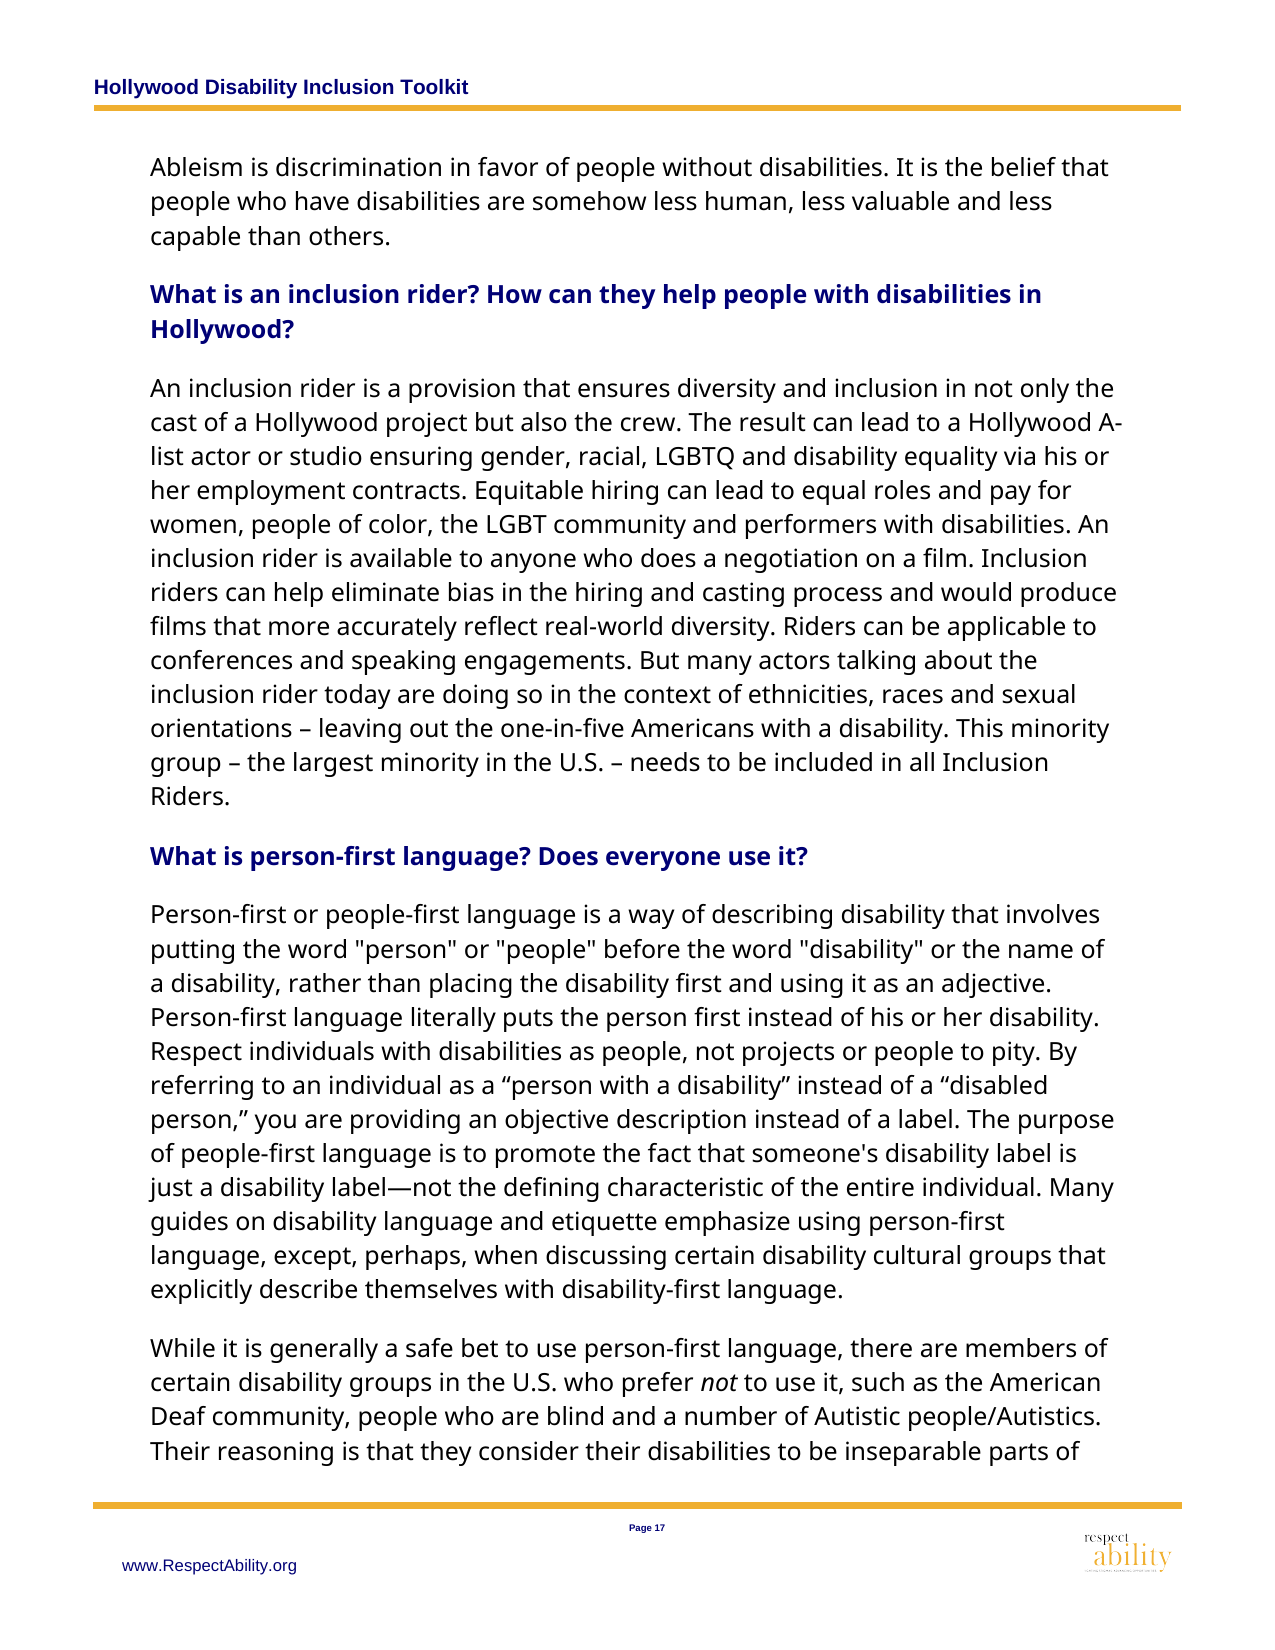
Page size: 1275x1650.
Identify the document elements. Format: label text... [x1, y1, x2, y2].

text Person-first or people-first language is a way of describing disability that involves putting the word "person" or "people" before the word "disability" or the name of a disability, rather than placing the disability first and using it as an adjective. Person-first language literally puts the person first instead of his or her disability. Respect individuals with disabilities as people, not projects or people to pity. By referring to an individual as a “person with a disability” instead of a “disabled person,” you are providing an objective description instead of a label. The purpose of people-first language is to promote the fact that someone's disability label is just a disability label—not the defining characteristic of the entire individual. Many guides on disability language and etiquette emphasize using person-first language, except, perhaps, when discussing certain disability cultural groups that explicitly describe themselves with disability-first language. [150, 897, 1125, 1306]
text Ableism is discrimination in favor of people without disabilities. It is the belief that people who have disabilities are somehow less human, less valuable and less capable than others. [150, 150, 1125, 252]
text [150, 1331, 1125, 1467]
text An inclusion rider is a provision that ensures diversity and inclusion in not only the cast of a Hollywood project but also the crew. The result can lead to a Hollywood A-list actor or studio ensuring gender, racial, LGBTQ and disability equality via his or her employment contracts. Equitable hiring can lead to equal roles and pay for women, people of color, the LGBT community and performers with disabilities. An inclusion rider is available to anyone who does a negotiation on a film. Inclusion riders can help eliminate bias in the hiring and casting process and would produce films that more accurately reflect real-world diversity. Riders can be applicable to conferences and speaking engagements. But many actors talking about the inclusion rider today are doing so in the context of ethnicities, races and sexual orientations – leaving out the one-in-five Americans with a disability. This minority group – the largest minority in the U.S. – needs to be included in all Inclusion Riders. [150, 370, 1125, 813]
text What is an inclusion rider? How can they help people with disabilities in Hollywood? [150, 277, 1125, 345]
picture [1084, 1533, 1172, 1572]
text What is person-first language? Does everyone use it? [150, 838, 1125, 872]
